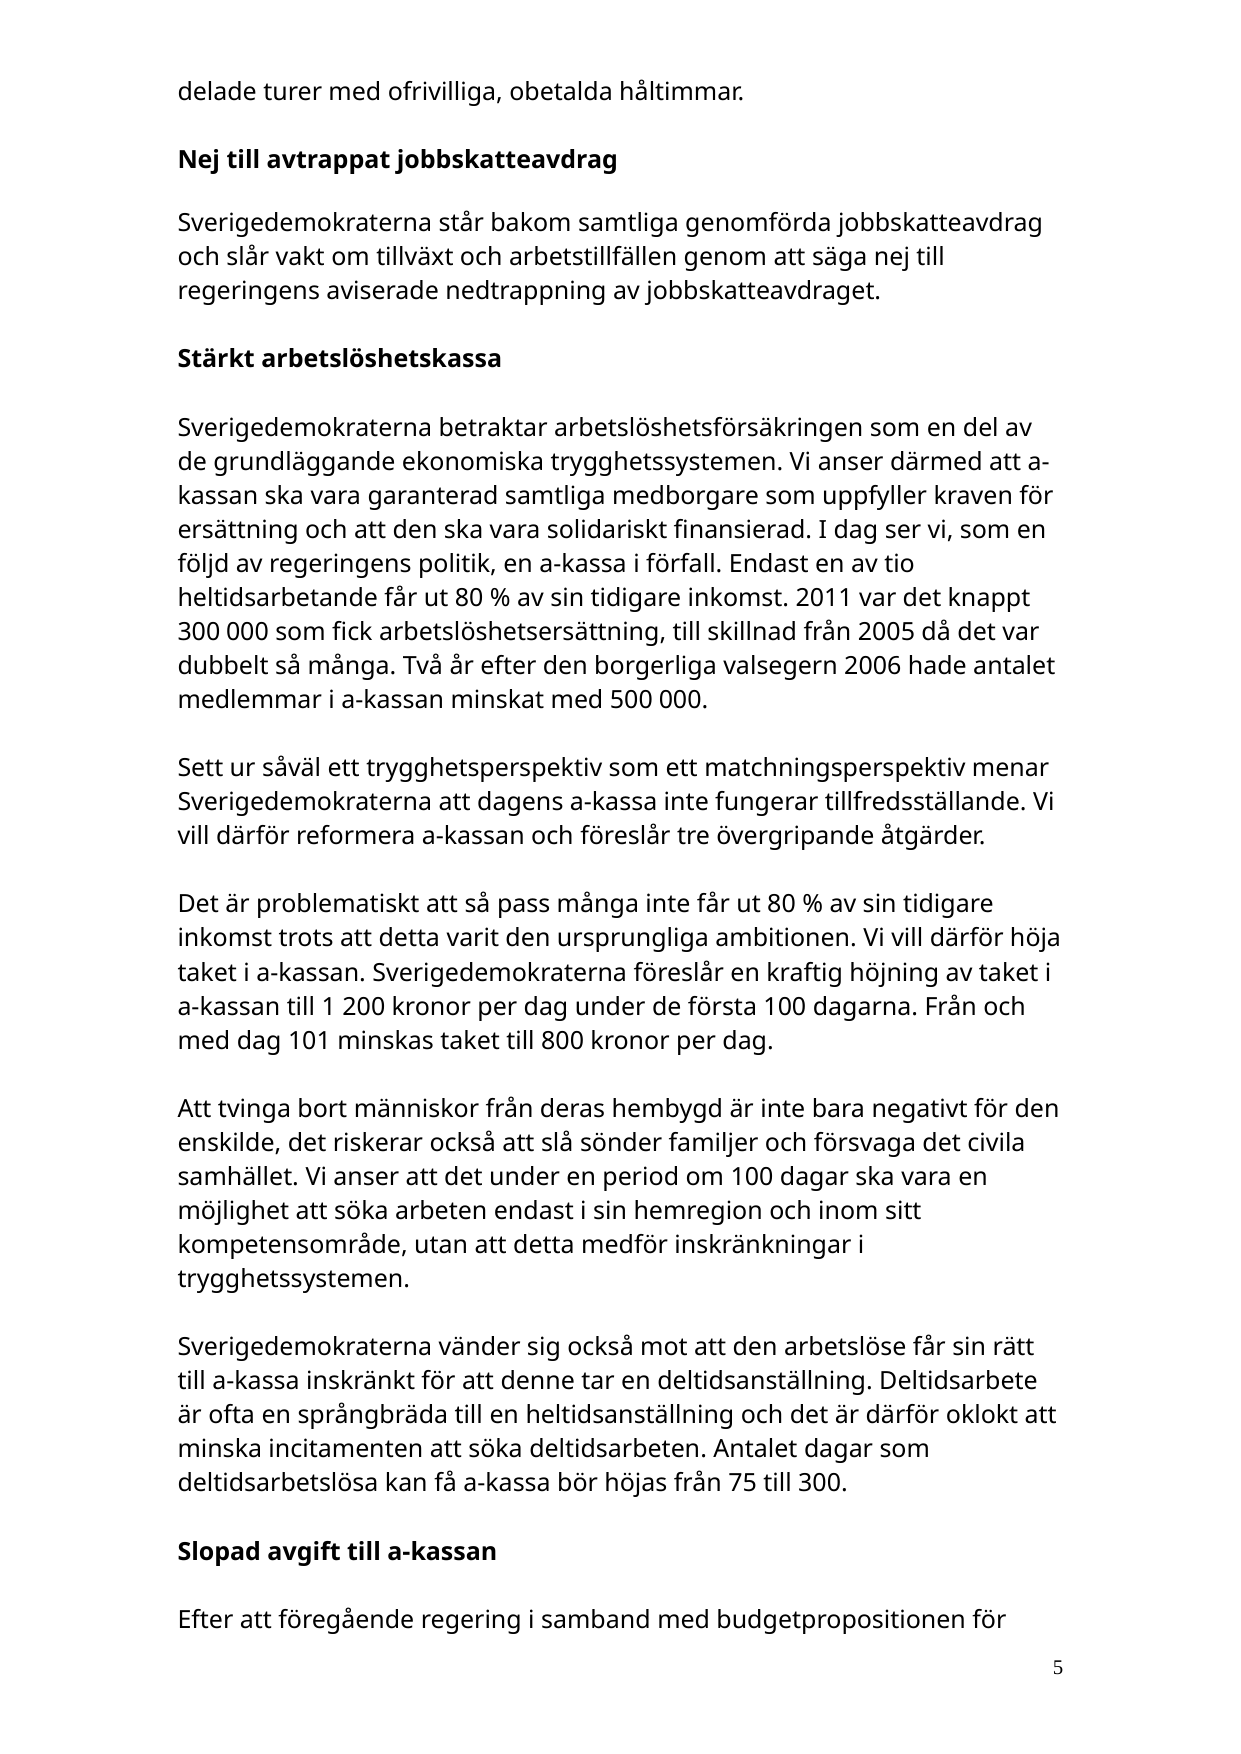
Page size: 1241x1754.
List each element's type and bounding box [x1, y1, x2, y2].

text [177, 205, 1063, 1635]
text [177, 74, 1063, 205]
